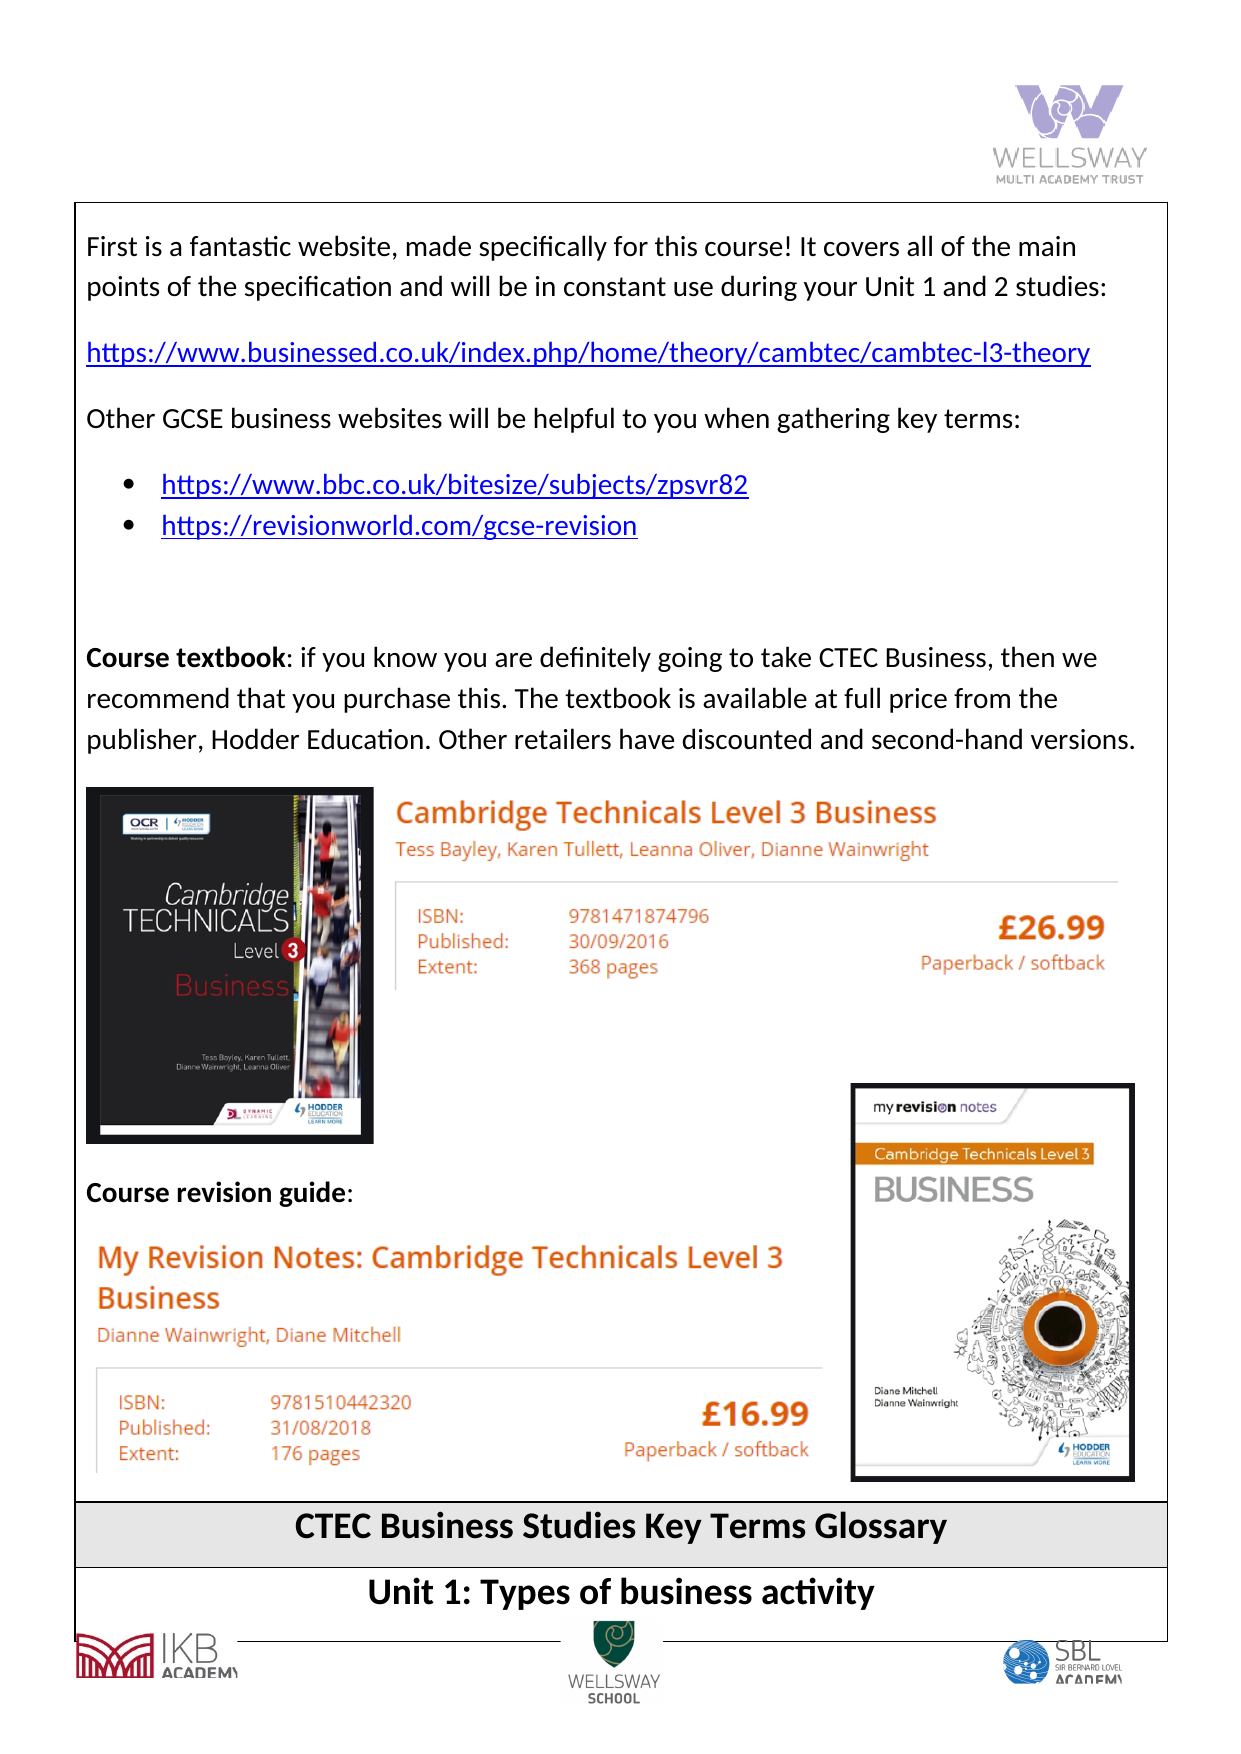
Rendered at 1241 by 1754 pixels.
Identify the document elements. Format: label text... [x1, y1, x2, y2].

picture [390, 793, 1119, 990]
picture [86, 787, 374, 1144]
table_cell Unit 1: Types of business activity Business activities Retail customers Business customers [76, 1568, 1167, 1641]
picture [850, 1083, 1135, 1482]
picture [86, 1239, 823, 1473]
table_cell CTEC Business Studies Key Terms Glossary [76, 1503, 1167, 1567]
picture [982, 73, 1166, 202]
picture [560, 1618, 668, 1711]
picture [75, 1633, 237, 1677]
picture [1003, 1640, 1122, 1684]
